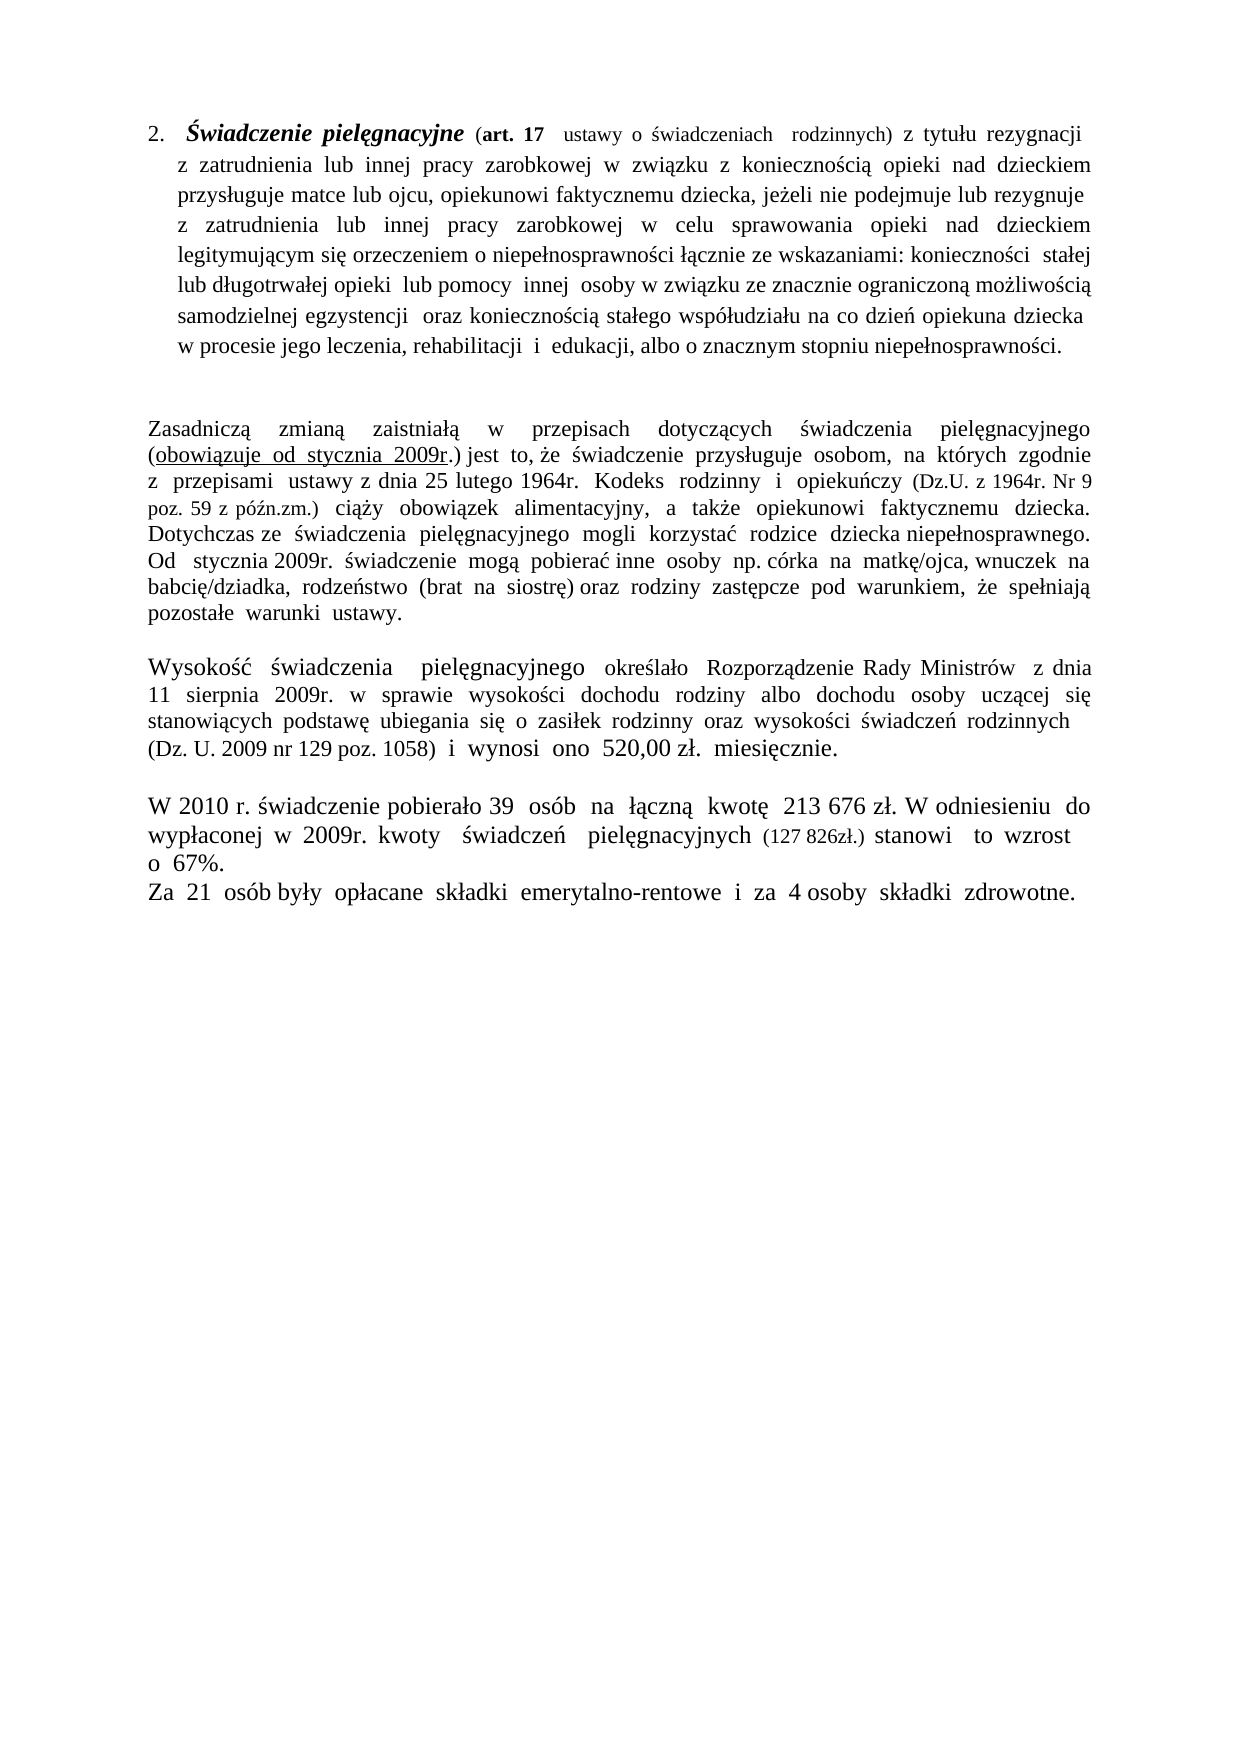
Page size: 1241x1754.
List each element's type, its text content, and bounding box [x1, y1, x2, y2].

text Zasadniczą zmianą zaistniałą w przepisach dotyczących świadczenia pielęgnacyjnego (obowiązuje od stycznia 2009r.) jest to, że świadczenie przysługuje osobom, na których zgodnie z przepisami ustawy z dnia 25 lutego 1964r. Kodeks rodzinny i opiekuńczy (Dz.U. z 1964r. Nr 9 poz. 59 z późn.zm.) ciąży obowiązek alimentacyjny, a także opiekunowi faktycznemu dziecka. Dotychczas ze świadczenia pielęgnacyjnego mogli korzystać rodzice dziecka niepełnosprawnego. Od stycznia 2009r. świadczenie mogą pobierać inne osoby np. córka na matkę/ojca, wnuczek na babcię/dziadka, rodzeństwo (brat na siostrę) oraz rodziny zastępcze pod warunkiem, że spełniają pozostałe warunki ustawy. [148, 415, 1092, 626]
text Wysokość świadczenia pielęgnacyjnego określało Rozporządzenie Rady Ministrów z dnia 11 sierpnia 2009r. w sprawie wysokości dochodu rodziny albo dochodu osoby uczącej się stanowiących podstawę ubiegania się o zasiłek rodzinny oraz wysokości świadczeń rodzinnych (Dz. U. 2009 nr 129 poz. 1058) i wynosi ono 520,00 zł. miesięcznie. [148, 652, 1092, 762]
text Za 21 osób były opłacane składki emerytalno-rentowe i za 4 osoby składki zdrowotne. [148, 877, 1092, 906]
list Świadczenie pielęgnacyjne (art. 17 ustawy o świadczeniach rodzinnych) z tytułu rezygnacji z zatrudnienia lub innej pracy zarobkowej w związku z koniecznością opieki nad dzieckiem przysługuje matce lub ojcu, opiekunowi faktycznemu dziecka, jeżeli nie podejmuje lub rezygnuje z zatrudnienia lub innej pracy zarobkowej w celu sprawowania opieki nad dzieckiem legitymującym się orzeczeniem o niepełnosprawności łącznie ze wskazaniami: konieczności stałej lub długotrwałej opieki lub pomocy innej osoby w związku ze znacznie ograniczoną możliwością samodzielnej egzystencji oraz koniecznością stałego współudziału na co dzień opiekuna dziecka w procesie jego leczenia, rehabilitacji i edukacji, albo o znacznym stopniu niepełnosprawności. [148, 118, 1092, 358]
text W 2010 r. świadczenie pobierało 39 osób na łączną kwotę 213 676 zł. W odniesieniu do wypłaconej w 2009r. kwoty świadczeń pielęgnacyjnych (127 826zł.) stanowi to wzrost o 67%. [148, 791, 1092, 877]
